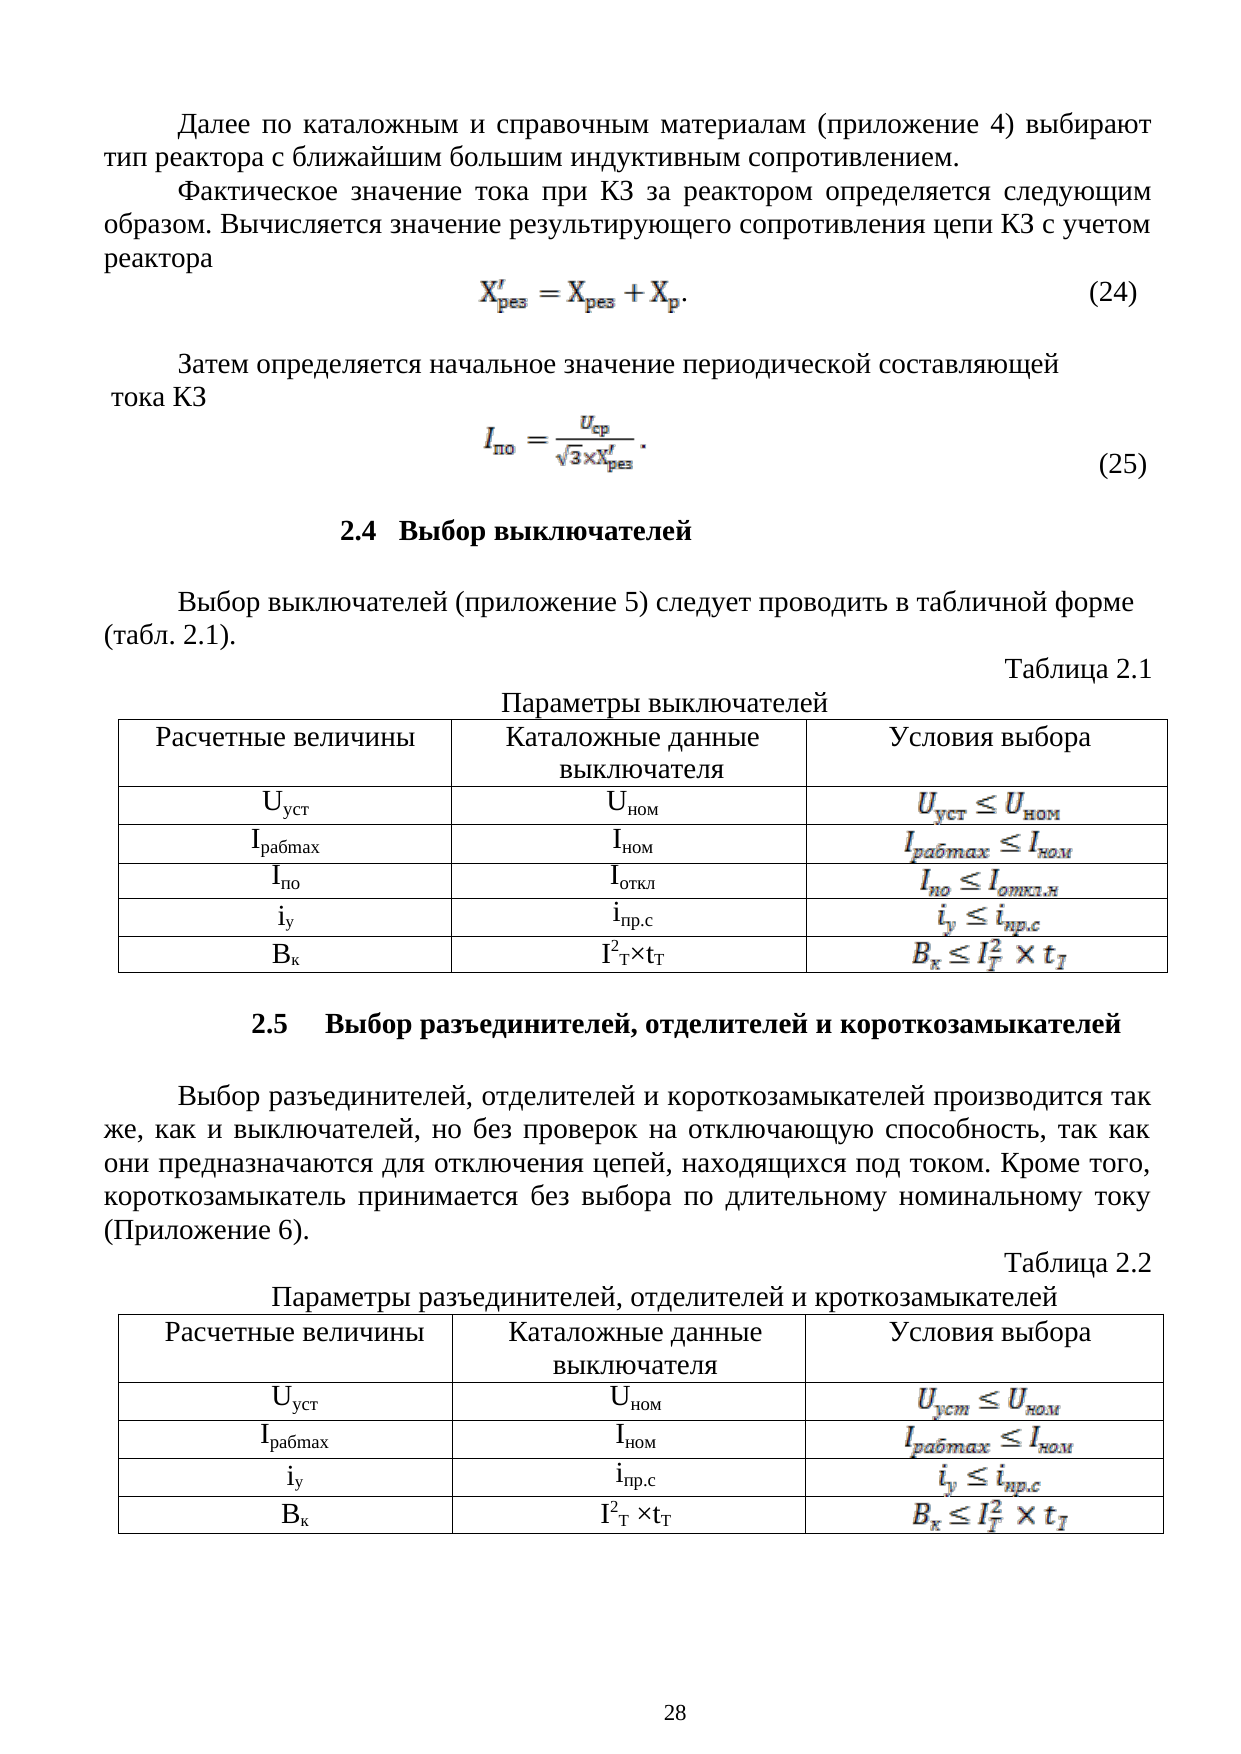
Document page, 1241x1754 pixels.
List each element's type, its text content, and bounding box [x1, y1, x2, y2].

table_header Каталожные данные выключателя [453, 1315, 805, 1382]
table_cell [807, 864, 920, 897]
table_cell Iрабmax [119, 1421, 452, 1458]
table_cell [807, 787, 917, 824]
subtitle Выбор выключателей [340, 513, 1205, 546]
table_header Расчетные величины [119, 720, 451, 786]
table_cell [806, 1421, 904, 1458]
text Далее по каталожным и справочным материалам (приложение 4) выбирают тип реактора с ближайшим большим индуктивным сопротивлением. [103, 106, 1153, 173]
text Фактическое значение тока при КЗ за реактором определяется следующим образом. Вычисляется значение результирующего сопротивления цепи КЗ с учетом реактора [103, 173, 1152, 273]
table_cell I2Т ×tТ [453, 1497, 805, 1533]
table_cell Uном [453, 1383, 805, 1420]
subtitle Выбор разъединителей, отделителей и короткозамыкателей [251, 1007, 1205, 1040]
table_cell Iном [452, 825, 806, 862]
table_cell [1041, 899, 1167, 936]
table_header Каталожные данные выключателя [452, 720, 806, 786]
table_cell iу [119, 1459, 452, 1496]
table_cell Bк [119, 1497, 452, 1533]
table_cell [1074, 825, 1167, 862]
table_cell Iном [453, 1421, 805, 1458]
table_cell Iпо [119, 864, 451, 897]
table_cell [807, 899, 937, 936]
table_cell [807, 937, 912, 972]
picture [904, 787, 1074, 973]
table_header Расчетные величины [119, 1315, 452, 1382]
text Таблица 2.1 [81, 651, 1152, 685]
table_cell [1075, 1421, 1163, 1458]
table_cell iпр.с [452, 899, 806, 936]
table_header Условия выбора [806, 1315, 1163, 1382]
table_cell Uуст [119, 787, 451, 824]
picture [191, 275, 681, 313]
table_cell Uуст [119, 1383, 452, 1420]
table_cell [806, 1383, 917, 1420]
table_cell [1062, 1383, 1163, 1420]
table_cell Iрабmax [119, 825, 451, 862]
picture [904, 1382, 1075, 1458]
table_cell [1059, 864, 1167, 897]
picture [188, 413, 647, 474]
text Таблица 2.2 Параметры разъединителей, отделителей и кроткозамыкателей [271, 1246, 1154, 1313]
text Параметры выключателей [231, 685, 1098, 718]
table_cell I2Т×tТ [452, 937, 806, 972]
text Выбор выключателей (приложение 5) следует проводить в табличной форме (табл. 2.1). [103, 584, 1136, 651]
table_cell iу [119, 899, 451, 936]
text Выбор разъединителей, отделителей и короткозамыкателей производится так же, как и выключателей, но без проверок на отключающую способность, так как они предназначаются для отключения цепей, находящихся под током. Кроме того, короткозамыкатель принимается без выбора по длительному номинальному току (Приложение 6). [103, 1078, 1152, 1246]
text Затем определяется начальное значение периодической составляющей тока КЗ [111, 346, 1061, 413]
table_header Условия выбора [807, 720, 1167, 786]
picture [912, 1459, 1068, 1534]
table_cell Bк [119, 937, 451, 972]
table_cell iпр.с [453, 1459, 805, 1496]
table_cell [806, 1497, 912, 1533]
table_cell Uном [452, 787, 806, 824]
table_cell [806, 1459, 938, 1496]
table_cell [807, 825, 904, 862]
table_cell Iоткл [452, 864, 806, 897]
text . (24) [681, 274, 1205, 308]
table_cell [1068, 1497, 1163, 1533]
table_cell [1041, 1459, 1163, 1496]
table_cell [1067, 937, 1167, 972]
table_cell [1061, 787, 1167, 824]
